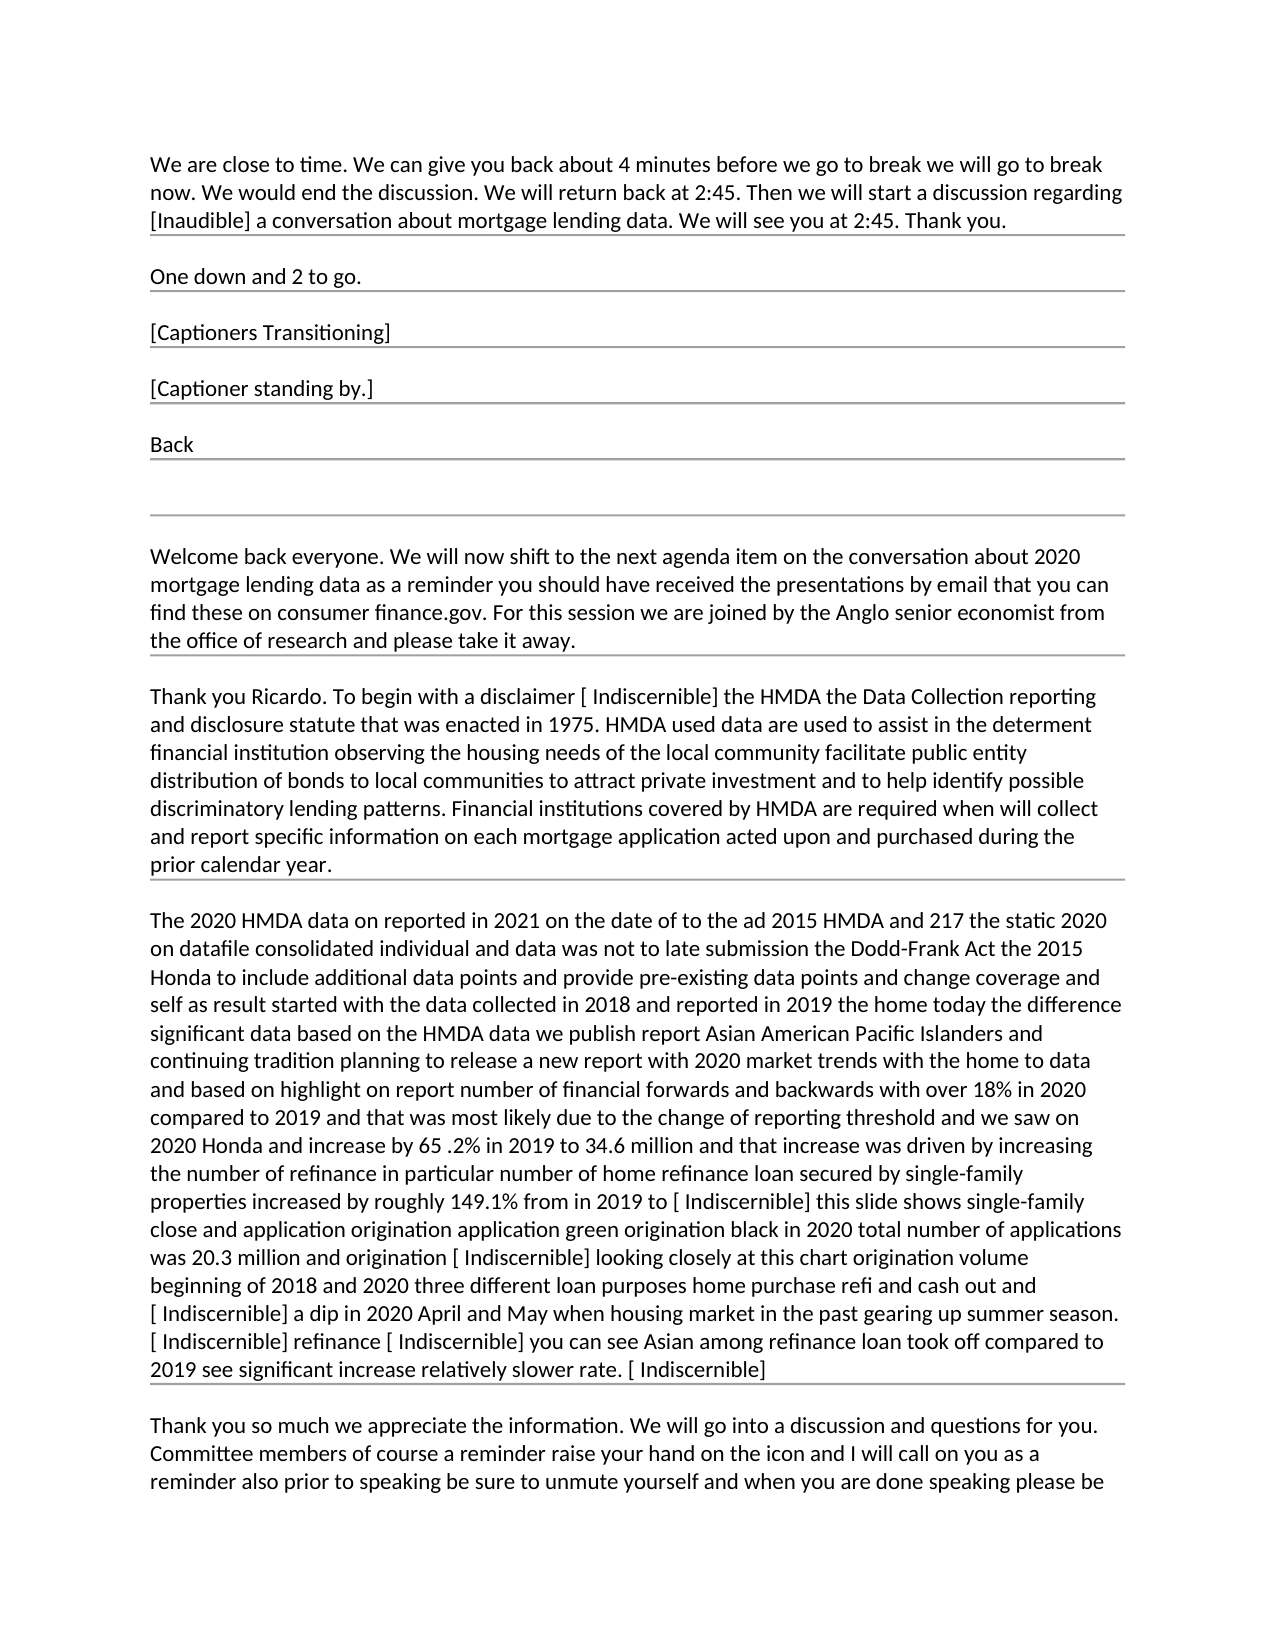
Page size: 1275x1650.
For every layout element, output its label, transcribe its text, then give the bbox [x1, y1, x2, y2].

text One down and 2 to go. [150, 262, 1125, 290]
text Thank you Ricardo. To begin with a disclaimer [ Indiscernible] the HMDA the Data Collection reporting and disclosure statute that was enacted in 1975. HMDA used data are used to assist in the determent financial institution observing the housing needs of the local community facilitate public entity distribution of bonds to local communities to attract private investment and to help identify possible discriminatory lending patterns. Financial institutions covered by HMDA are required when will collect and report specific information on each mortgage application acted upon and purchased during the prior calendar year. [150, 682, 1125, 878]
text [Captioners Transitioning] [150, 318, 1125, 346]
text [150, 1411, 1125, 1495]
text Back [150, 430, 1125, 458]
text We are close to time. We can give you back about 4 minutes before we go to break we will go to break now. We would end the discussion. We will return back at 2:45. Then we will start a discussion regarding [Inaudible] a conversation about mortgage lending data. We will see you at 2:45. Thank you. [150, 150, 1125, 234]
text Welcome back everyone. We will now shift to the next agenda item on the conversation about 2020 mortgage lending data as a reminder you should have received the presentations by email that you can find these on consumer finance.gov. For this session we are joined by the Anglo senior economist from the office of research and please take it away. [150, 542, 1125, 654]
text [Captioner standing by.] [150, 374, 1125, 402]
text The 2020 HMDA data on reported in 2021 on the date of to the ad 2015 HMDA and 217 the static 2020 on datafile consolidated individual and data was not to late submission the Dodd-Frank Act the 2015 Honda to include additional data points and provide pre-existing data points and change coverage and self as result started with the data collected in 2018 and reported in 2019 the home today the difference significant data based on the HMDA data we publish report Asian American Pacific Islanders and continuing tradition planning to release a new report with 2020 market trends with the home to data and based on highlight on report number of financial forwards and backwards with over 18% in 2020 compared to 2019 and that was most likely due to the change of reporting threshold and we saw on 2020 Honda and increase by 65 .2% in 2019 to 34.6 million and that increase was driven by increasing the number of refinance in particular number of home refinance loan secured by single-family properties increased by roughly 149.1% from in 2019 to [ Indiscernible] this slide shows single-family close and application origination application green origination black in 2020 total number of applications was 20.3 million and origination [ Indiscernible] looking closely at this chart origination volume beginning of 2018 and 2020 three different loan purposes home purchase refi and cash out and [ Indiscernible] a dip in 2020 April and May when housing market in the past gearing up summer season. [ Indiscernible] refinance [ Indiscernible] you can see Asian among refinance loan took off compared to 2019 see significant increase relatively slower rate. [ Indiscernible] [150, 907, 1125, 1382]
